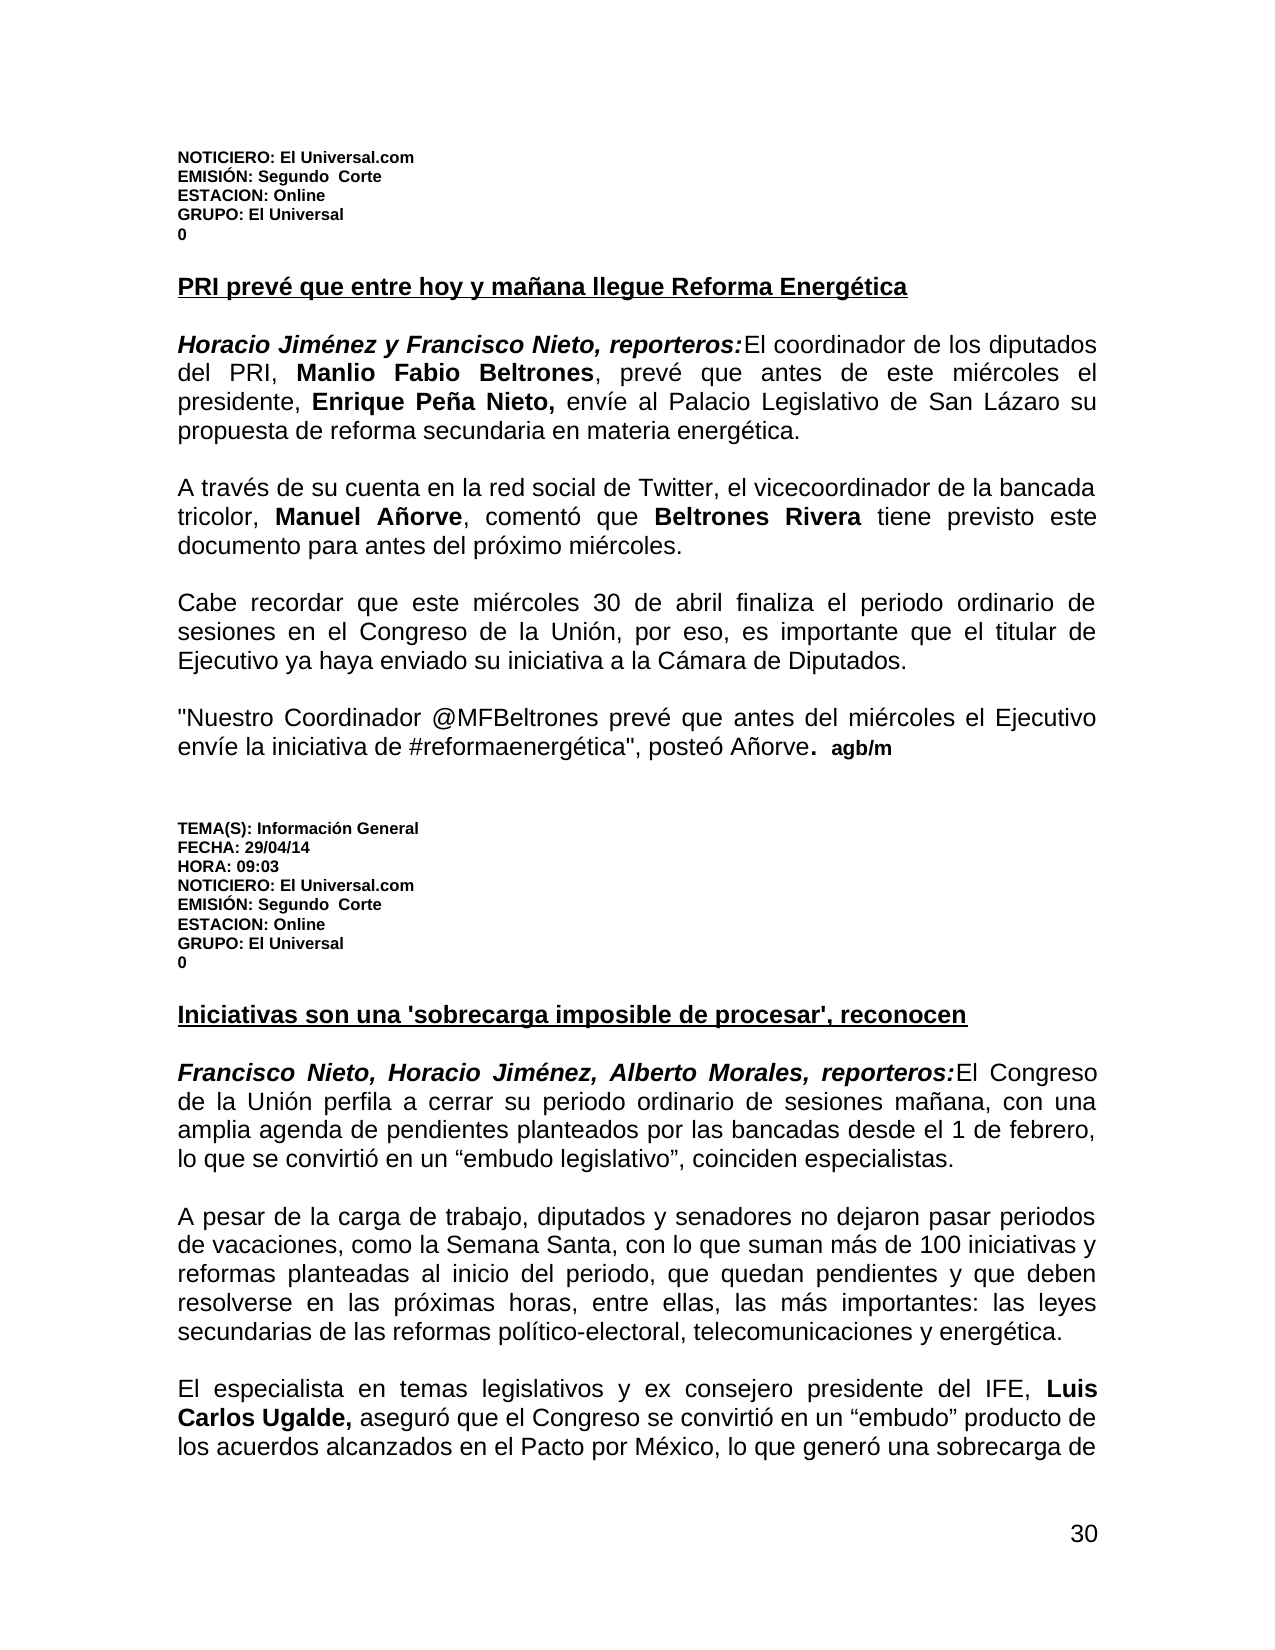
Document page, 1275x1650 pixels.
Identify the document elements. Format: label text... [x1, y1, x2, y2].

text A través de su cuenta en la red social de Twitter, el vicecoordinador de la bancada tricolor, Manuel Añorve, comentó que Beltrones Rivera tiene previsto este documento para antes del próximo miércoles. [177, 473, 1098, 560]
text NOTICIERO: El Universal.com [177, 148, 1098, 167]
text "Nuestro Coordinador @MFBeltrones prevé que antes del miércoles el Ejecutivo envíe la iniciativa de #reformaenergética", posteó Añorve. agb/m [177, 703, 1098, 761]
text Iniciativas son una 'sobrecarga imposible de procesar', reconocen [177, 1001, 1098, 1029]
text EMISIÓN: Segundo Corte [177, 895, 1098, 914]
text NOTICIERO: El Universal.com [177, 876, 1098, 895]
text A pesar de la carga de trabajo, diputados y senadores no dejaron pasar periodos de vacaciones, como la Semana Santa, con lo que suman más de 100 iniciativas y reformas planteadas al inicio del periodo, que quedan pendientes y que deben resolverse en las próximas horas, entre ellas, las más importantes: las leyes secundarias de las reformas político-electoral, telecomunicaciones y energética. [177, 1202, 1098, 1346]
text FECHA: 29/04/14 [177, 838, 1098, 857]
text GRUPO: El Universal [177, 205, 1098, 224]
text GRUPO: El Universal [177, 933, 1098, 953]
text ESTACION: Online [177, 914, 1098, 933]
text Horacio Jiménez y Francisco Nieto, reporteros:El coordinador de los diputados del PRI, Manlio Fabio Beltrones, prevé que antes de este miércoles el presidente, Enrique Peña Nieto, envíe al Palacio Legislativo de San Lázaro su propuesta de reforma secundaria en materia energética. [177, 330, 1098, 445]
text HORA: 09:03 [177, 857, 1098, 876]
text Francisco Nieto, Horacio Jiménez, Alberto Morales, reporteros:El Congreso de la Unión perfila a cerrar su periodo ordinario de sesiones mañana, con una amplia agenda de pendientes planteados por las bancadas desde el 1 de febrero, lo que se convirtió en un “embudo legislativo”, coinciden especialistas. [177, 1058, 1098, 1173]
text 0 [177, 953, 1098, 972]
text PRI prevé que entre hoy y mañana llegue Reforma Energética [177, 272, 1098, 301]
text 0 [177, 224, 1098, 243]
text EMISIÓN: Segundo Corte [177, 167, 1098, 186]
text Cabe recordar que este miércoles 30 de abril finaliza el periodo ordinario de sesiones en el Congreso de la Unión, por eso, es importante que el titular de Ejecutivo ya haya enviado su iniciativa a la Cámara de Diputados. [177, 588, 1098, 675]
text TEMA(S): Información General [177, 818, 1098, 838]
text ESTACION: Online [177, 186, 1098, 205]
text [177, 1374, 1098, 1461]
